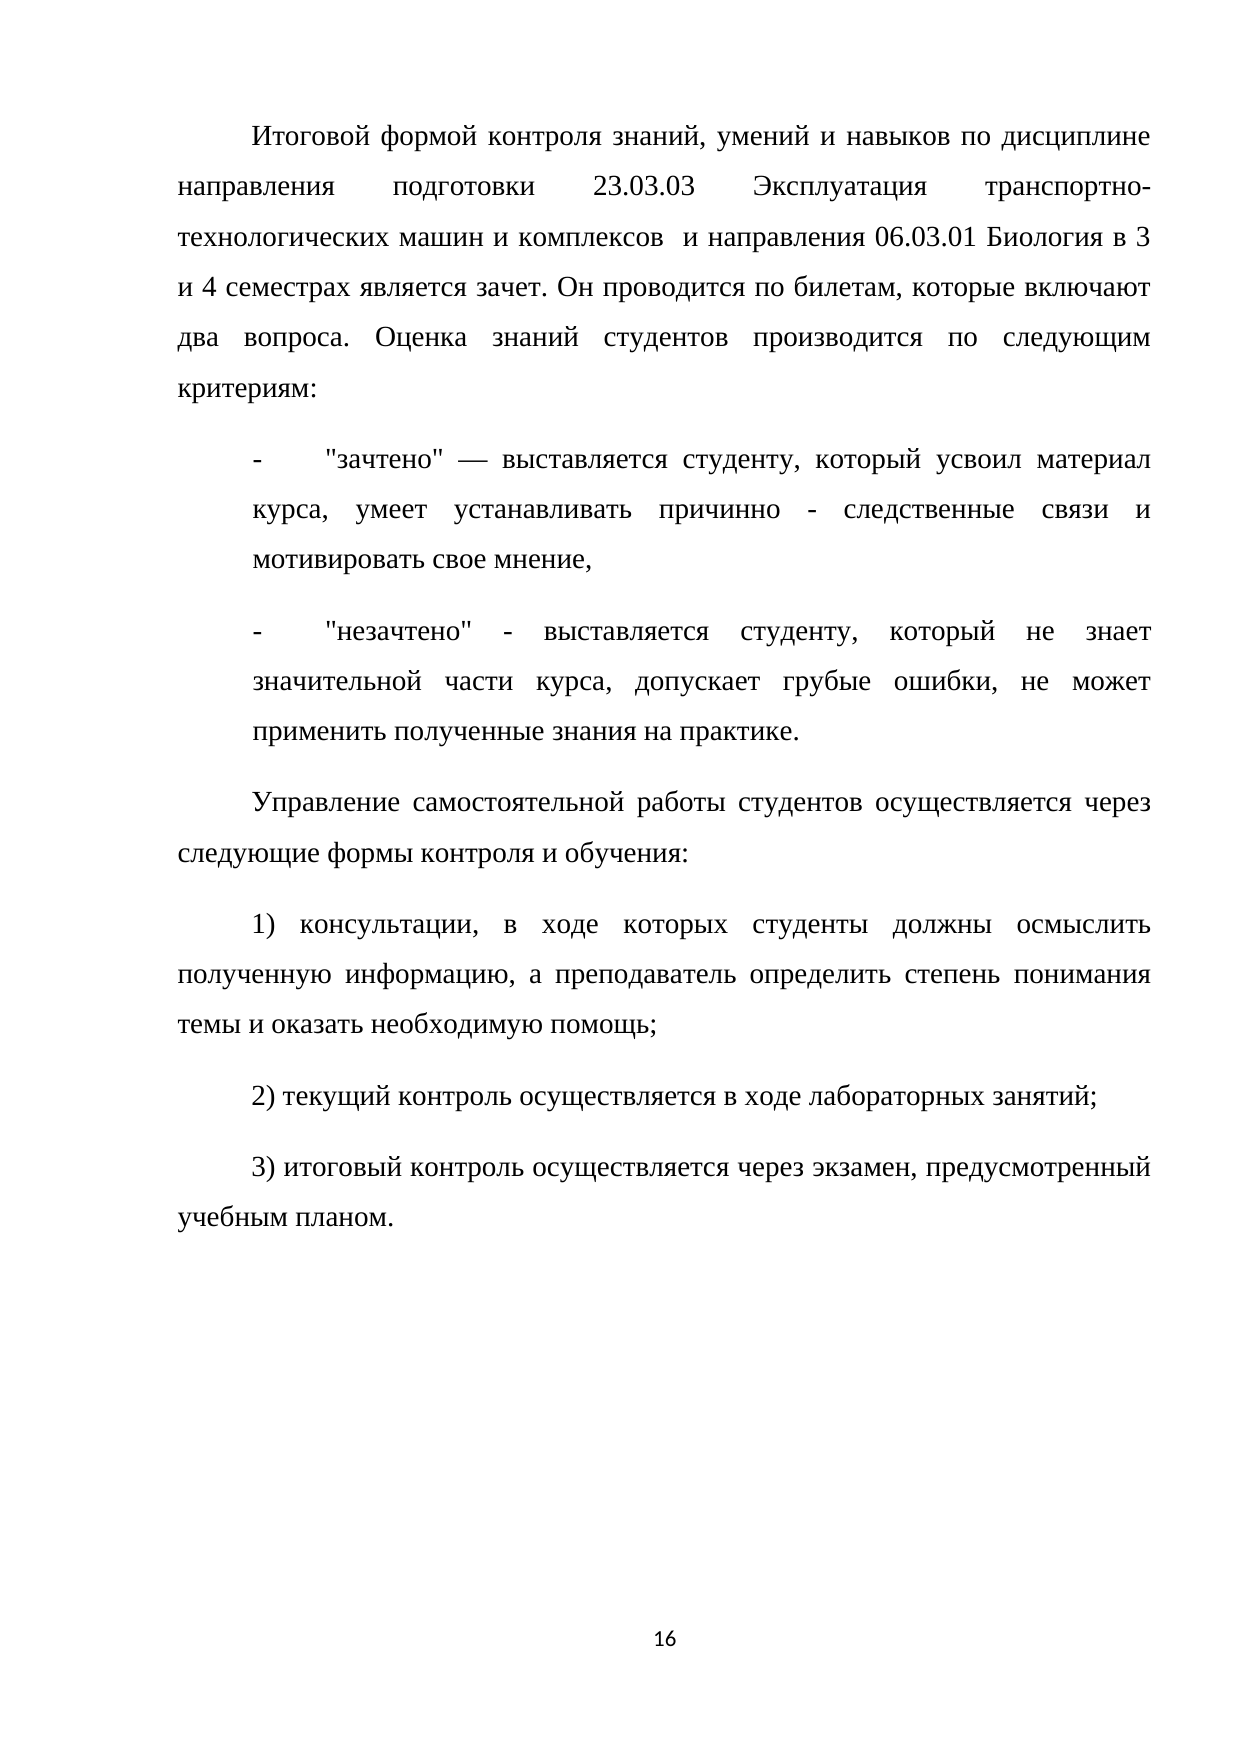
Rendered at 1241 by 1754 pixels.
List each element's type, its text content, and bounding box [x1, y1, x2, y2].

text 2) текущий контроль осуществляется в ходе лабораторных занятий; [177, 1078, 1152, 1111]
text - "зачтено" — выставляется студенту, который усвоил материал курса, умеет устанавливать причинно - следственные связи и мотивировать свое мнение, [252, 441, 1152, 575]
text Управление самостоятельной работы студентов осуществляется через следующие формы контроля и обучения: [177, 784, 1152, 868]
text 1) консультации, в ходе которых студенты должны осмыслить полученную информацию, а преподаватель определить степень понимания темы и оказать необходимую помощь; [177, 906, 1152, 1040]
text 3) итоговый контроль осуществляется через экзамен, предусмотренный учебным планом. [177, 1149, 1152, 1233]
text - "незачтено" - выставляется студенту, который не знает значительной части курса, допускает грубые ошибки, не может применить полученные знания на практике. [252, 613, 1152, 747]
text Итоговой формой контроля знаний, умений и навыков по дисциплине направления подготовки 23.03.03 Эксплуатация транспортно-технологических машин и комплексов и направления 06.03.01 Биология в 3 и 4 семестрах является зачет. Он проводится по билетам, которые включают два вопроса. Оценка знаний студентов производится по следующим критериям: [177, 118, 1152, 403]
